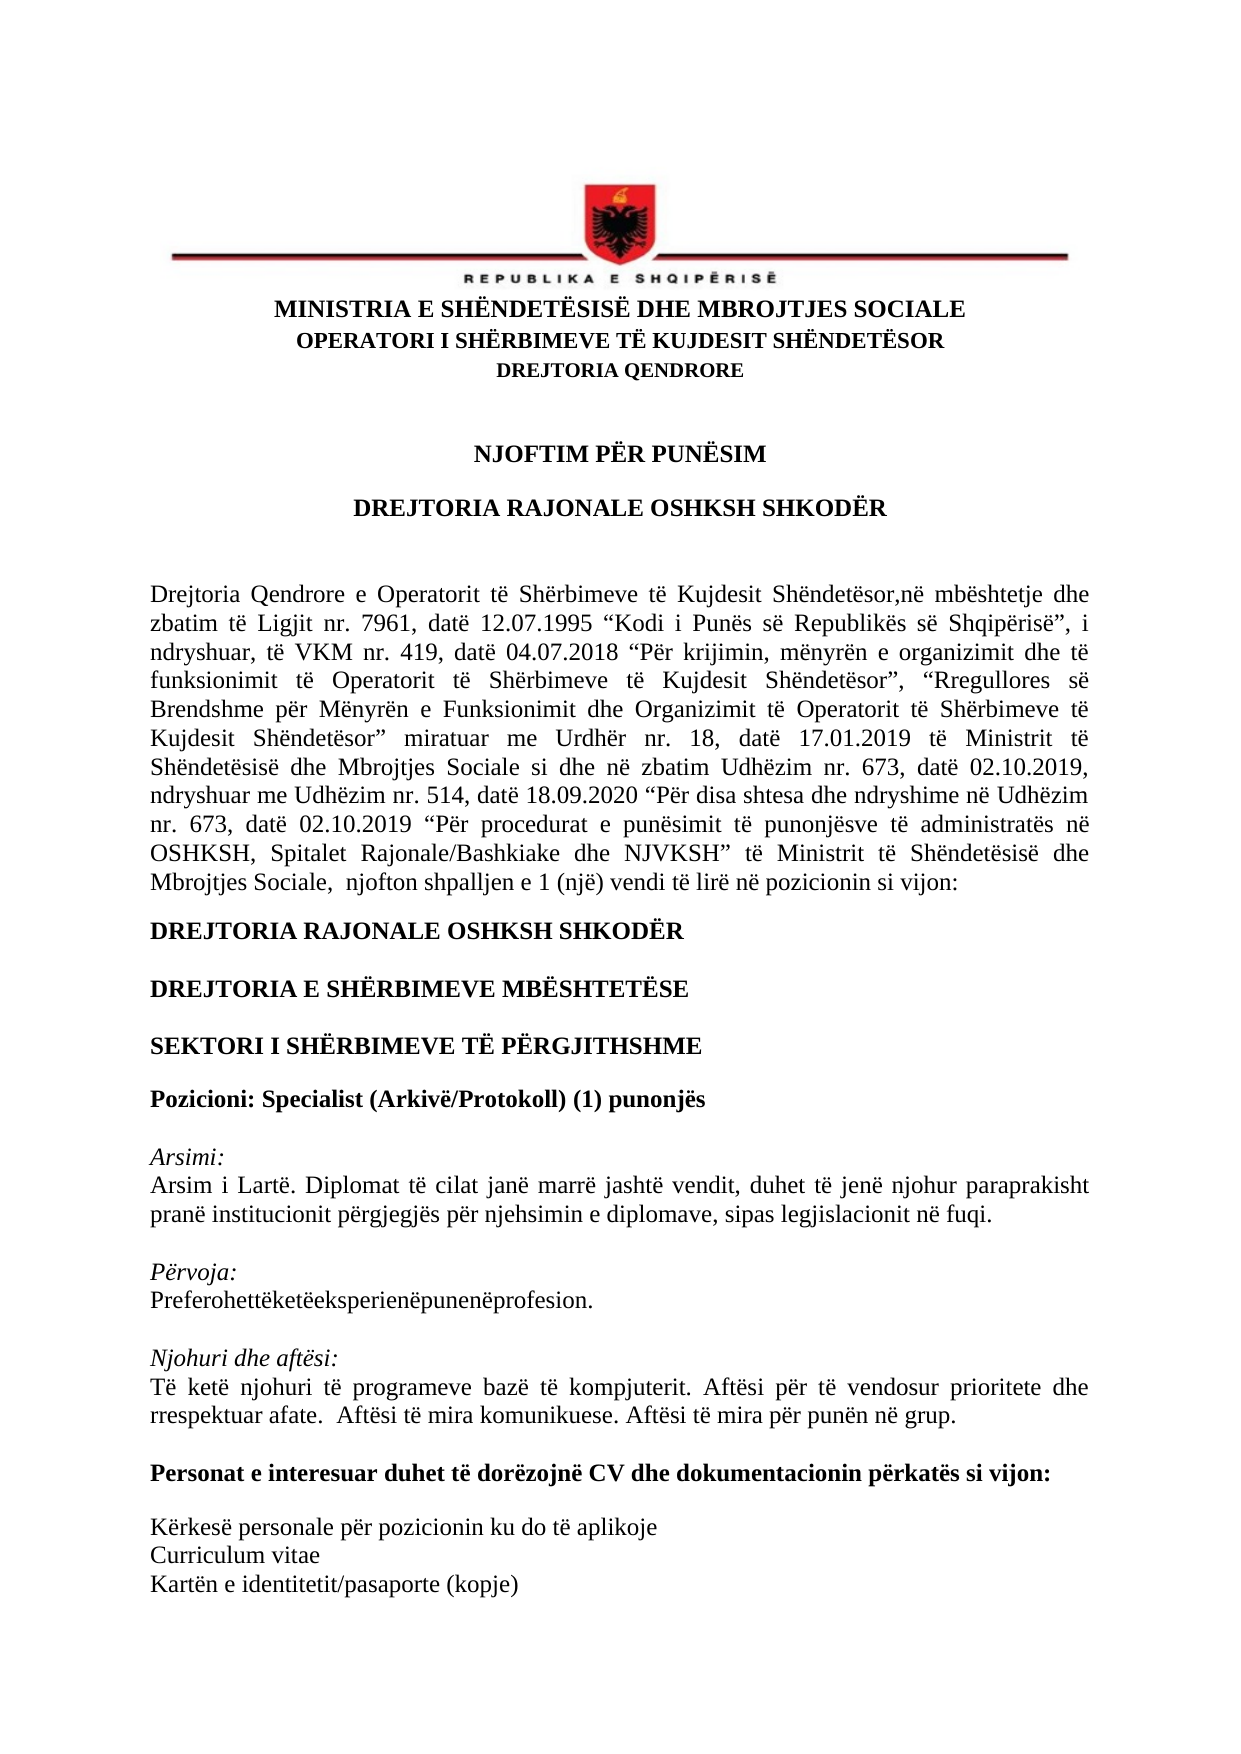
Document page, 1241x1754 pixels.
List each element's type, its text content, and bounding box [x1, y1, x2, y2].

text MINISTRIA E SHËNDETËSISË DHE MBROJTJES SOCIALE [150, 294, 1090, 323]
text Arsim i Lartë. Diplomat të cilat janë marrë jashtë vendit, duhet të jenë njohur paraprakisht pranë institucionit përgjegjës për njehsimin e diplomave, sipas legjislacionit në fuqi. [150, 1171, 1090, 1228]
picture [159, 150, 1081, 291]
text DREJTORIA RAJONALE OSHKSH SHKODËR [150, 916, 1090, 945]
text Arsimi: [150, 1142, 1090, 1171]
text Personat e interesuar duhet të dorëzojnë CV dhe dokumentacionin përkatës si vijon: [150, 1458, 1090, 1487]
text DREJTORIA E SHËRBIMEVE MBËSHTETËSE [150, 974, 1090, 1003]
text DREJTORIA QENDRORE [150, 358, 1090, 382]
text Pozicioni: Specialist (Arkivë/Protokoll) (1) punonjës [150, 1084, 1090, 1113]
text Njohuri dhe aftësi: [150, 1343, 1090, 1372]
text Kërkesë personale për pozicionin ku do të aplikoje [150, 1512, 1090, 1541]
text NJOFTIM PËR PUNËSIM [150, 439, 1090, 468]
text Drejtoria Qendrore e Operatorit të Shërbimeve të Kujdesit Shëndetësor,në mbështetje dhe zbatim të Ligjit nr. 7961, datë 12.07.1995 “Kodi i Punës së Republikës së Shqipërisë”, i ndryshuar, të VKM nr. 419, datë 04.07.2018 “Për krijimin, mënyrën e organizimit dhe të funksionimit të Operatorit të Shërbimeve të Kujdesit Shëndetësor”, “Rregullores së Brendshme për Mënyrën e Funksionimit dhe Organizimit të Operatorit të Shërbimeve të Kujdesit Shëndetësor” miratuar me Urdhër nr. 18, datë 17.01.2019 të Ministrit të Shëndetësisë dhe Mbrojtjes Sociale si dhe në zbatim Udhëzim nr. 673, datë 02.10.2019, ndryshuar me Udhëzim nr. 514, datë 18.09.2020 “Për disa shtesa dhe ndryshime në Udhëzim nr. 673, datë 02.10.2019 “Për procedurat e punësimit të punonjësve të administratës në OSHKSH, Spitalet Rajonale/Bashkiake dhe NJVKSH” të Ministrit të Shëndetësisë dhe Mbrojtjes Sociale, njofton shpalljen e 1 (një) vendi të lirë në pozicionin si vijon: [150, 579, 1090, 896]
text Preferohettëketëeksperienëpunenëprofesion. [150, 1286, 1090, 1314]
text DREJTORIA RAJONALE OSHKSH SHKODËR [150, 493, 1090, 522]
text OPERATORI I SHËRBIMEVE TË KUJDESIT SHËNDETËSOR [150, 328, 1090, 354]
text SEKTORI I SHËRBIMEVE TË PËRGJITHSHME [150, 1031, 1090, 1060]
text Të ketë njohuri të programeve bazë të kompjuterit. Aftësi për të vendosur prioritete dhe rrespektuar afate. Aftësi të mira komunikuese. Aftësi të mira për punën në grup. [150, 1372, 1090, 1429]
text Kartën e identitetit/pasaporte (kopje) [150, 1569, 1090, 1598]
text Përvoja: [150, 1257, 1090, 1286]
text Curriculum vitae [150, 1541, 1090, 1569]
